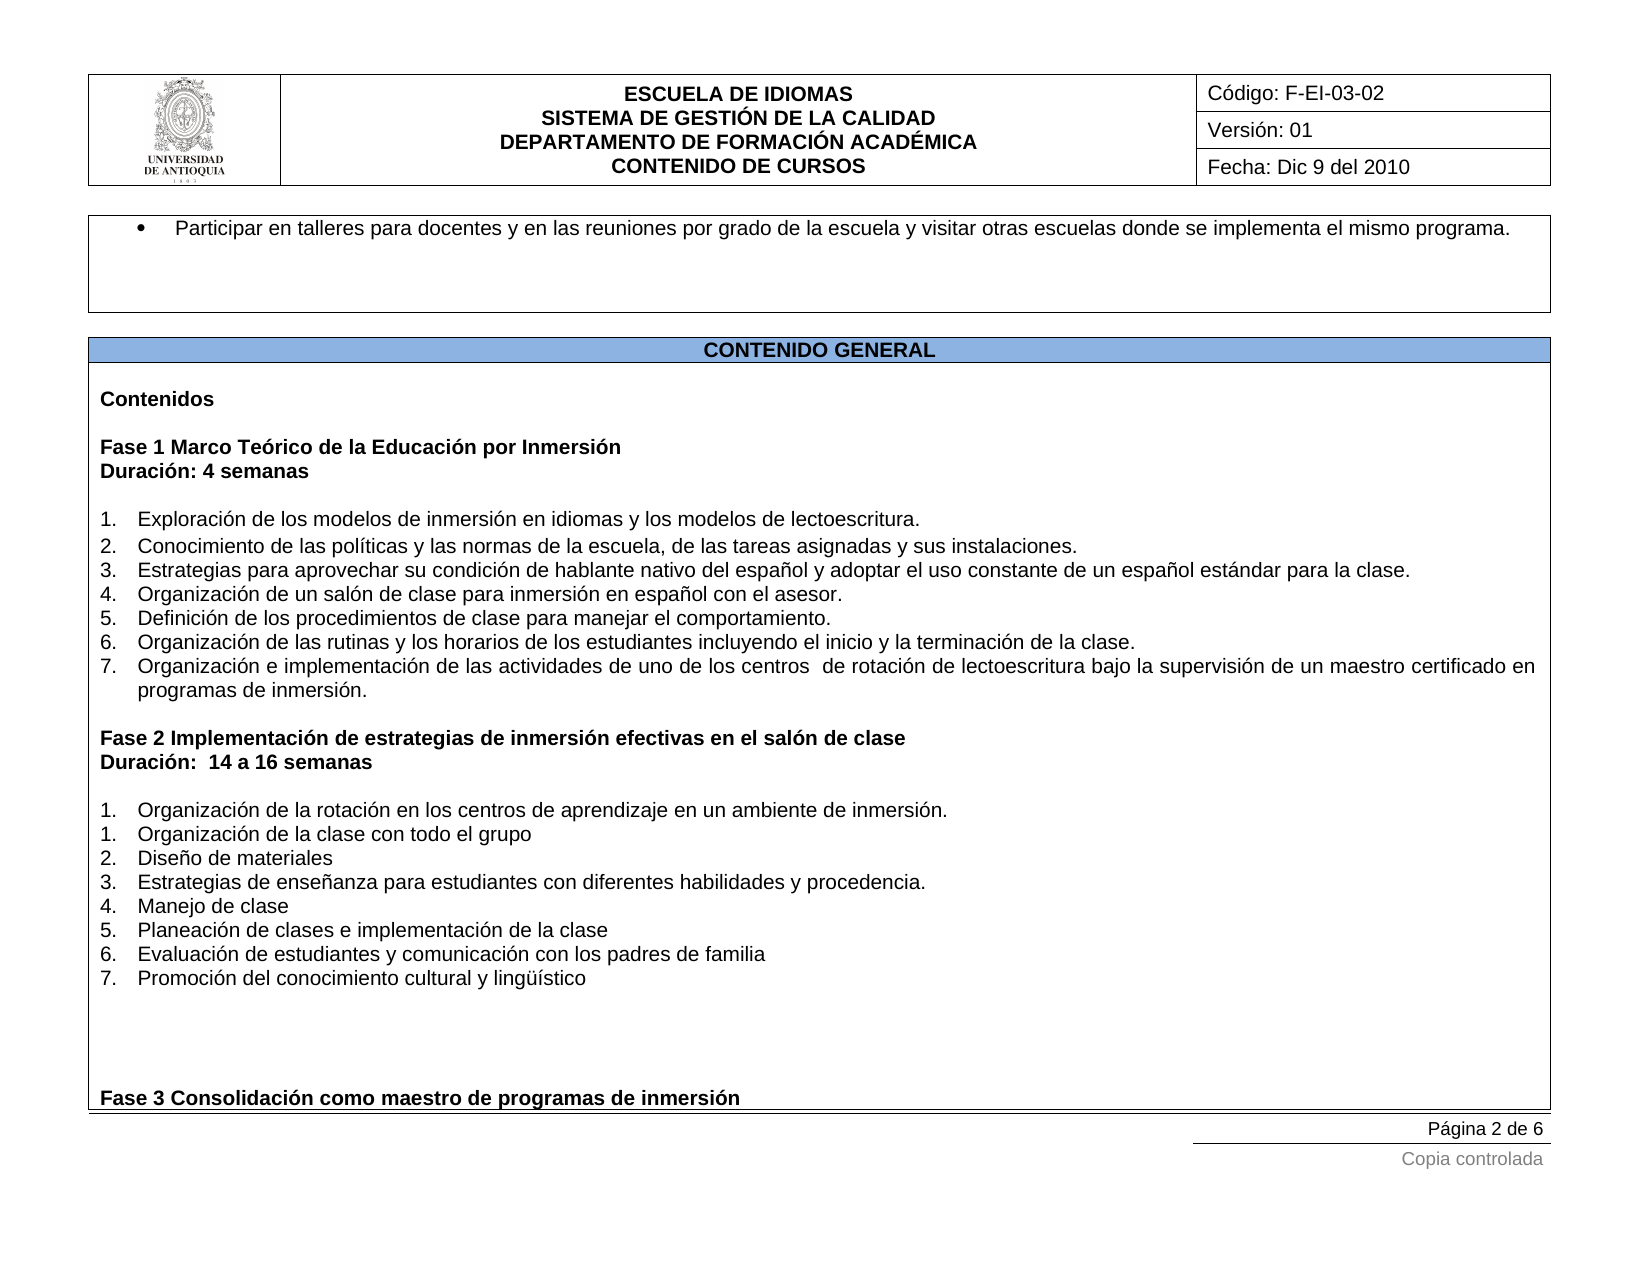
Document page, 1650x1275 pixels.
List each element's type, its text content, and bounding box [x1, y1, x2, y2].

picture [144, 77, 225, 183]
table_header CONTENIDO GENERAL [89, 338, 1550, 362]
